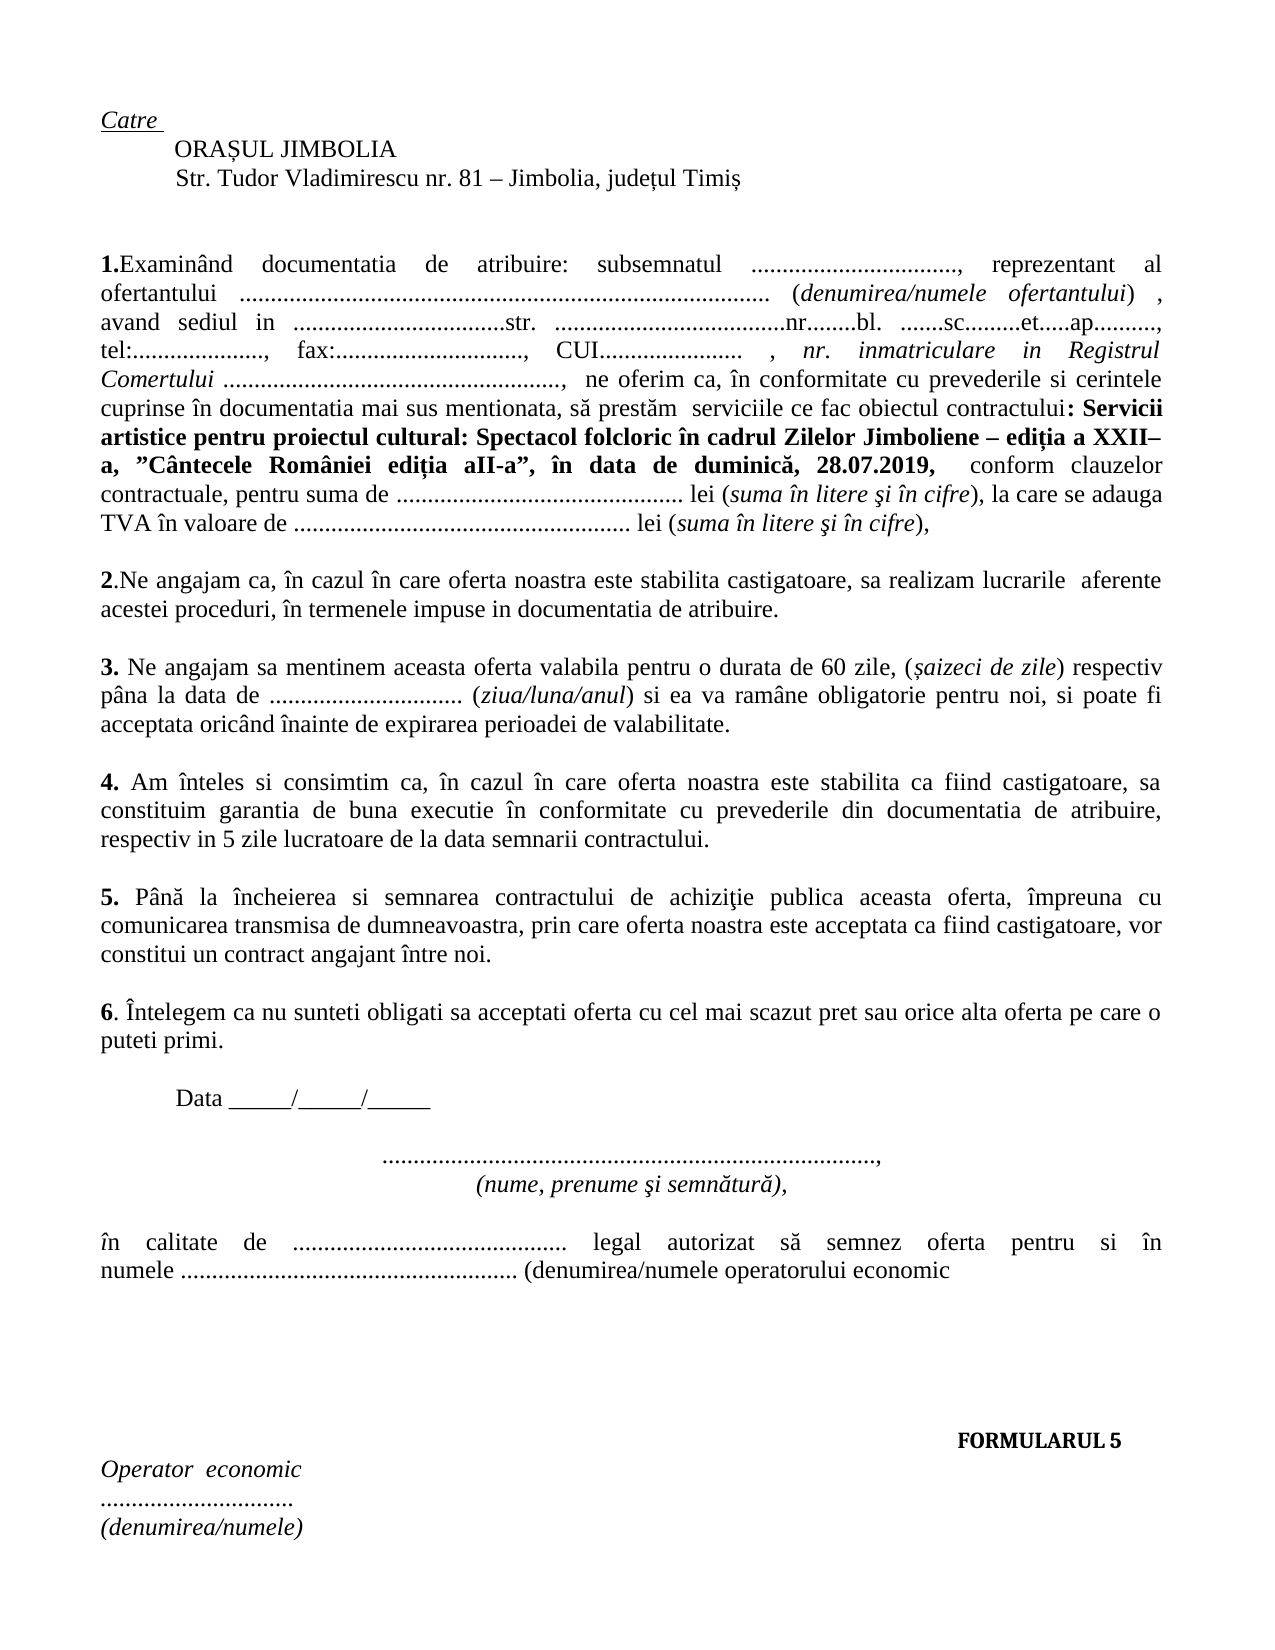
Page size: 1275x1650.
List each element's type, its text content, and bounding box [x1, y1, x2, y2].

text ORAȘUL JIMBOLIA [100, 134, 1163, 163]
text 4. Am înteles si consimtim ca, în cazul în care oferta noastra este stabilita ca fiind castigatoare, sa constituim garantia de buna executie în conformitate cu prevederile din documentatia de atribuire, respectiv in 5 zile lucratoare de la data semnarii contractului. [100, 767, 1163, 853]
text (nume, prenume şi semnătură), [100, 1169, 1163, 1198]
text ............................... [100, 1483, 1163, 1512]
text în calitate de ............................................ legal autorizat să semnez oferta pentru si în numele ...................................................... (denumirea/numele operatorului economic [100, 1227, 1163, 1284]
text 6. Întelegem ca nu sunteti obligati sa acceptati oferta cu cel mai scazut pret sau orice alta oferta pe care o puteti primi. [100, 997, 1163, 1054]
text FORMULARUL 5 [100, 1428, 1122, 1454]
text ..............................................................................., [100, 1141, 1163, 1169]
text 5. Până la încheierea si semnarea contractului de achiziţie publica aceasta oferta, împreuna cu comunicarea transmisa de dumneavoastra, prin care oferta noastra este acceptata ca fiind castigatoare, vor constitui un contract angajant între noi. [100, 882, 1163, 968]
text (denumirea/numele) [100, 1512, 1163, 1541]
text 1.Examinând documentatia de atribuire: subsemnatul ................................., reprezentant al ofertantului ..................................................................................... (denumirea/numele ofertantului) , avand sediul in ..................................str. .....................................nr........bl. .......sc.........et.....ap.........., tel:....................., fax:.............................., CUI....................... , nr. inmatriculare in Registrul Comertului ......................................................, ne oferim ca, în conformitate cu prevederile si cerintele cuprinse în documentatia mai sus mentionata, să prestăm serviciile ce fac obiectul contractului: Servicii artistice pentru proiectul cultural: Spectacol folcloric în cadrul Zilelor Jimboliene – ediția a XXII– a, ”Cântecele României ediția aII-a”, în data de duminică, 28.07.2019, conform clauzelor contractuale, pentru suma de .............................................. lei (suma în litere şi în cifre), la care se adauga TVA în valoare de ...................................................... lei (suma în litere şi în cifre), [100, 249, 1163, 537]
text 2.Ne angajam ca, în cazul în care oferta noastra este stabilita castigatoare, sa realizam lucrarile aferente acestei proceduri, în termenele impuse in documentatia de atribuire. [100, 566, 1163, 623]
text Data _____/_____/_____ [100, 1083, 1163, 1112]
text Str. Tudor Vladimirescu nr. 81 – Jimbolia, județul Timiș [100, 163, 1163, 192]
text Catre [100, 106, 1163, 134]
text 3. Ne angajam sa mentinem aceasta oferta valabila pentru o durata de 60 zile, (șaizeci de zile) respectiv pâna la data de ............................... (ziua/luna/anul) si ea va ramâne obligatorie pentru noi, si poate fi acceptata oricând înainte de expirarea perioadei de valabilitate. [100, 652, 1163, 738]
text Operator economic [100, 1454, 1163, 1483]
